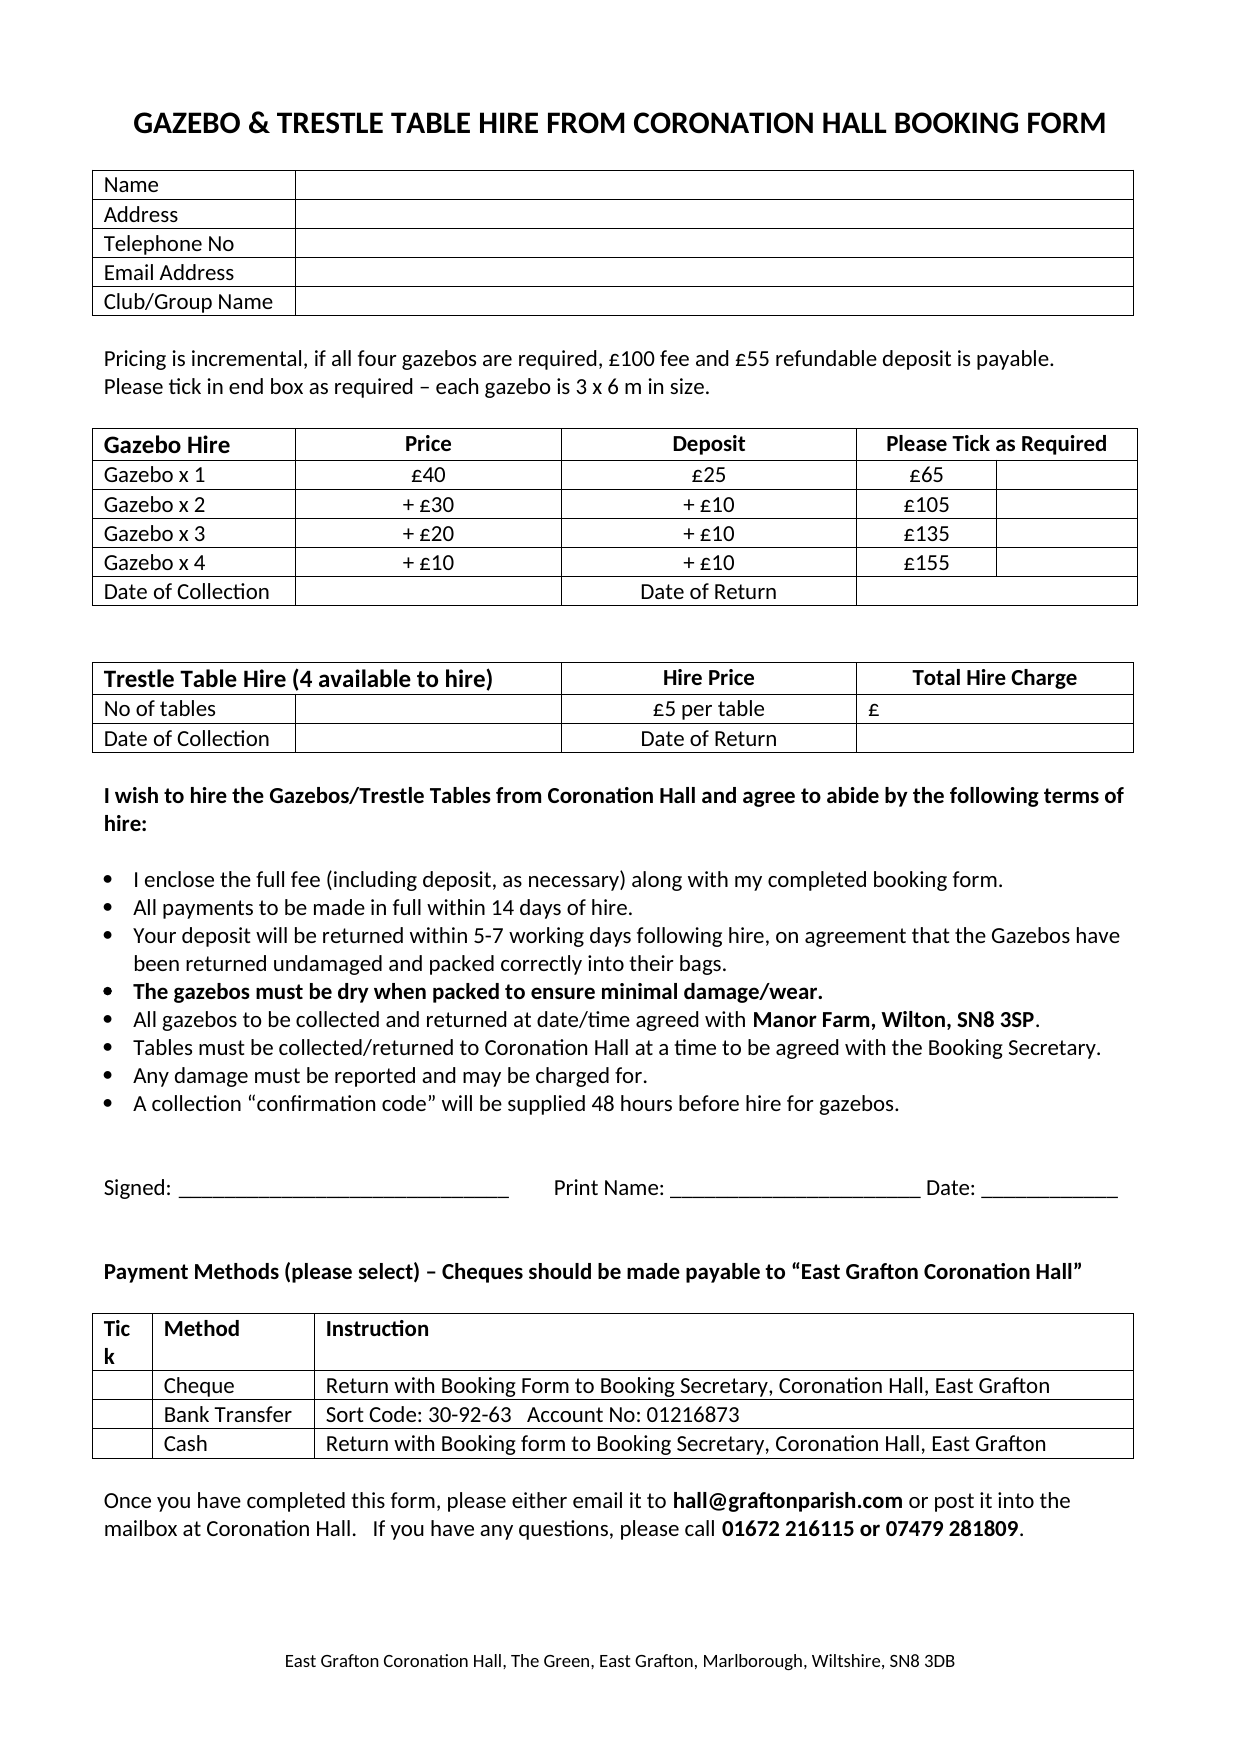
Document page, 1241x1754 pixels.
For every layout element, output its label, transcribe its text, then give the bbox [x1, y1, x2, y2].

table_cell £25 [562, 461, 856, 489]
table_header [296, 171, 1133, 199]
table_cell [997, 548, 1137, 576]
table_cell [296, 577, 561, 605]
table_cell Gazebo x 2 [93, 490, 295, 518]
table_cell + £10 [296, 548, 561, 576]
table_header Deposit [562, 429, 856, 459]
table_cell No of tables [93, 695, 295, 723]
table_cell [296, 229, 1133, 257]
table_cell Cash [153, 1429, 314, 1457]
table_cell Return with Booking Form to Booking Secretary, Coronation Hall, East Grafton [315, 1371, 1133, 1399]
table_cell [296, 724, 561, 752]
table_cell £65 [857, 461, 996, 489]
table_cell Cheque [153, 1371, 314, 1399]
table_header Tick [93, 1314, 152, 1370]
table_header Method [153, 1314, 314, 1370]
table_cell Bank Transfer [153, 1400, 314, 1428]
table_cell [296, 258, 1133, 286]
table_cell [997, 490, 1137, 518]
table_cell Date of Collection [93, 724, 295, 752]
table_cell £40 [296, 461, 561, 489]
table_cell Telephone No [93, 229, 295, 257]
table_cell [997, 519, 1137, 547]
table_header Hire Price [562, 663, 856, 693]
table_cell £105 [857, 490, 996, 518]
table_cell [93, 1400, 152, 1428]
table_cell [857, 577, 1137, 605]
table_cell £135 [857, 519, 996, 547]
table_cell Gazebo x 1 [93, 461, 295, 489]
table_cell £5 per table [562, 695, 856, 723]
list Tables must be collected/returned to Coronation Hall at a time to be agreed with the Booking Secretary. [103, 1033, 1137, 1061]
table_header Trestle Table Hire (4 available to hire) [93, 663, 561, 693]
table_cell Gazebo x 4 [93, 548, 295, 576]
table_cell + £20 [296, 519, 561, 547]
list All gazebos to be collected and returned at date/time agreed with Manor Farm, Wilton, SN8 3SP. [103, 1005, 1137, 1033]
text GAZEBO & TRESTLE TABLE HIRE FROM CORONATION HALL BOOKING FORM [103, 103, 1137, 142]
table_cell [93, 1429, 152, 1457]
table_cell £155 [857, 548, 996, 576]
table_cell Sort Code: 30-92-63 Account No: 01216873 [315, 1400, 1133, 1428]
table_cell + £10 [562, 490, 856, 518]
table_cell [296, 200, 1133, 228]
table_cell Gazebo x 3 [93, 519, 295, 547]
text Please tick in end box as required – each gazebo is 3 x 6 m in size. [103, 372, 1137, 400]
list A collection “confirmation code” will be supplied 48 hours before hire for gazebos. [103, 1089, 1137, 1117]
table_header Instruction [315, 1314, 1133, 1370]
list Your deposit will be returned within 5-7 working days following hire, on agreement that the Gazebos have been returned undamaged and packed correctly into their bags. [103, 921, 1137, 977]
table_cell Date of Return [562, 577, 856, 605]
list I enclose the full fee (including deposit, as necessary) along with my completed booking form. [103, 865, 1137, 893]
table_cell + £30 [296, 490, 561, 518]
text Once you have completed this form, please either email it to hall@graftonparish.com or post it into the mailbox at Coronation Hall. If you have any questions, please call 01672 216115 or 07479 281809. [103, 1486, 1137, 1542]
list The gazebos must be dry when packed to ensure minimal damage/wear. [103, 977, 1137, 1005]
table_cell [93, 1371, 152, 1399]
table_header Gazebo Hire [93, 429, 295, 459]
table_cell Return with Booking form to Booking Secretary, Coronation Hall, East Grafton [315, 1429, 1133, 1457]
table_cell [857, 724, 1133, 752]
table_cell + £10 [562, 519, 856, 547]
text Pricing is incremental, if all four gazebos are required, £100 fee and £55 refundable deposit is payable. [103, 344, 1137, 372]
table_cell [296, 287, 1133, 315]
list Any damage must be reported and may be charged for. [103, 1061, 1137, 1089]
table_header Total Hire Charge [857, 663, 1133, 693]
text I wish to hire the Gazebos/Trestle Tables from Coronation Hall and agree to abide by the following terms of hire: [103, 781, 1137, 837]
table_cell + £10 [562, 548, 856, 576]
list All payments to be made in full within 14 days of hire. [103, 893, 1137, 921]
table_cell [296, 695, 561, 723]
table_cell Address [93, 200, 295, 228]
table_cell Email Address [93, 258, 295, 286]
table_header Please Tick as Required [857, 429, 1137, 459]
table_header Price [296, 429, 561, 459]
text Signed: _____________________________ Print Name: ______________________ Date: ____________ [103, 1173, 1137, 1201]
table_header Name [93, 171, 295, 199]
table_cell £ [857, 695, 1133, 723]
table_cell [997, 461, 1137, 489]
text Payment Methods (please select) – Cheques should be made payable to “East Grafton Coronation Hall” [103, 1257, 1137, 1285]
table_cell Club/Group Name [93, 287, 295, 315]
table_cell Date of Collection [93, 577, 295, 605]
table_cell Date of Return [562, 724, 856, 752]
